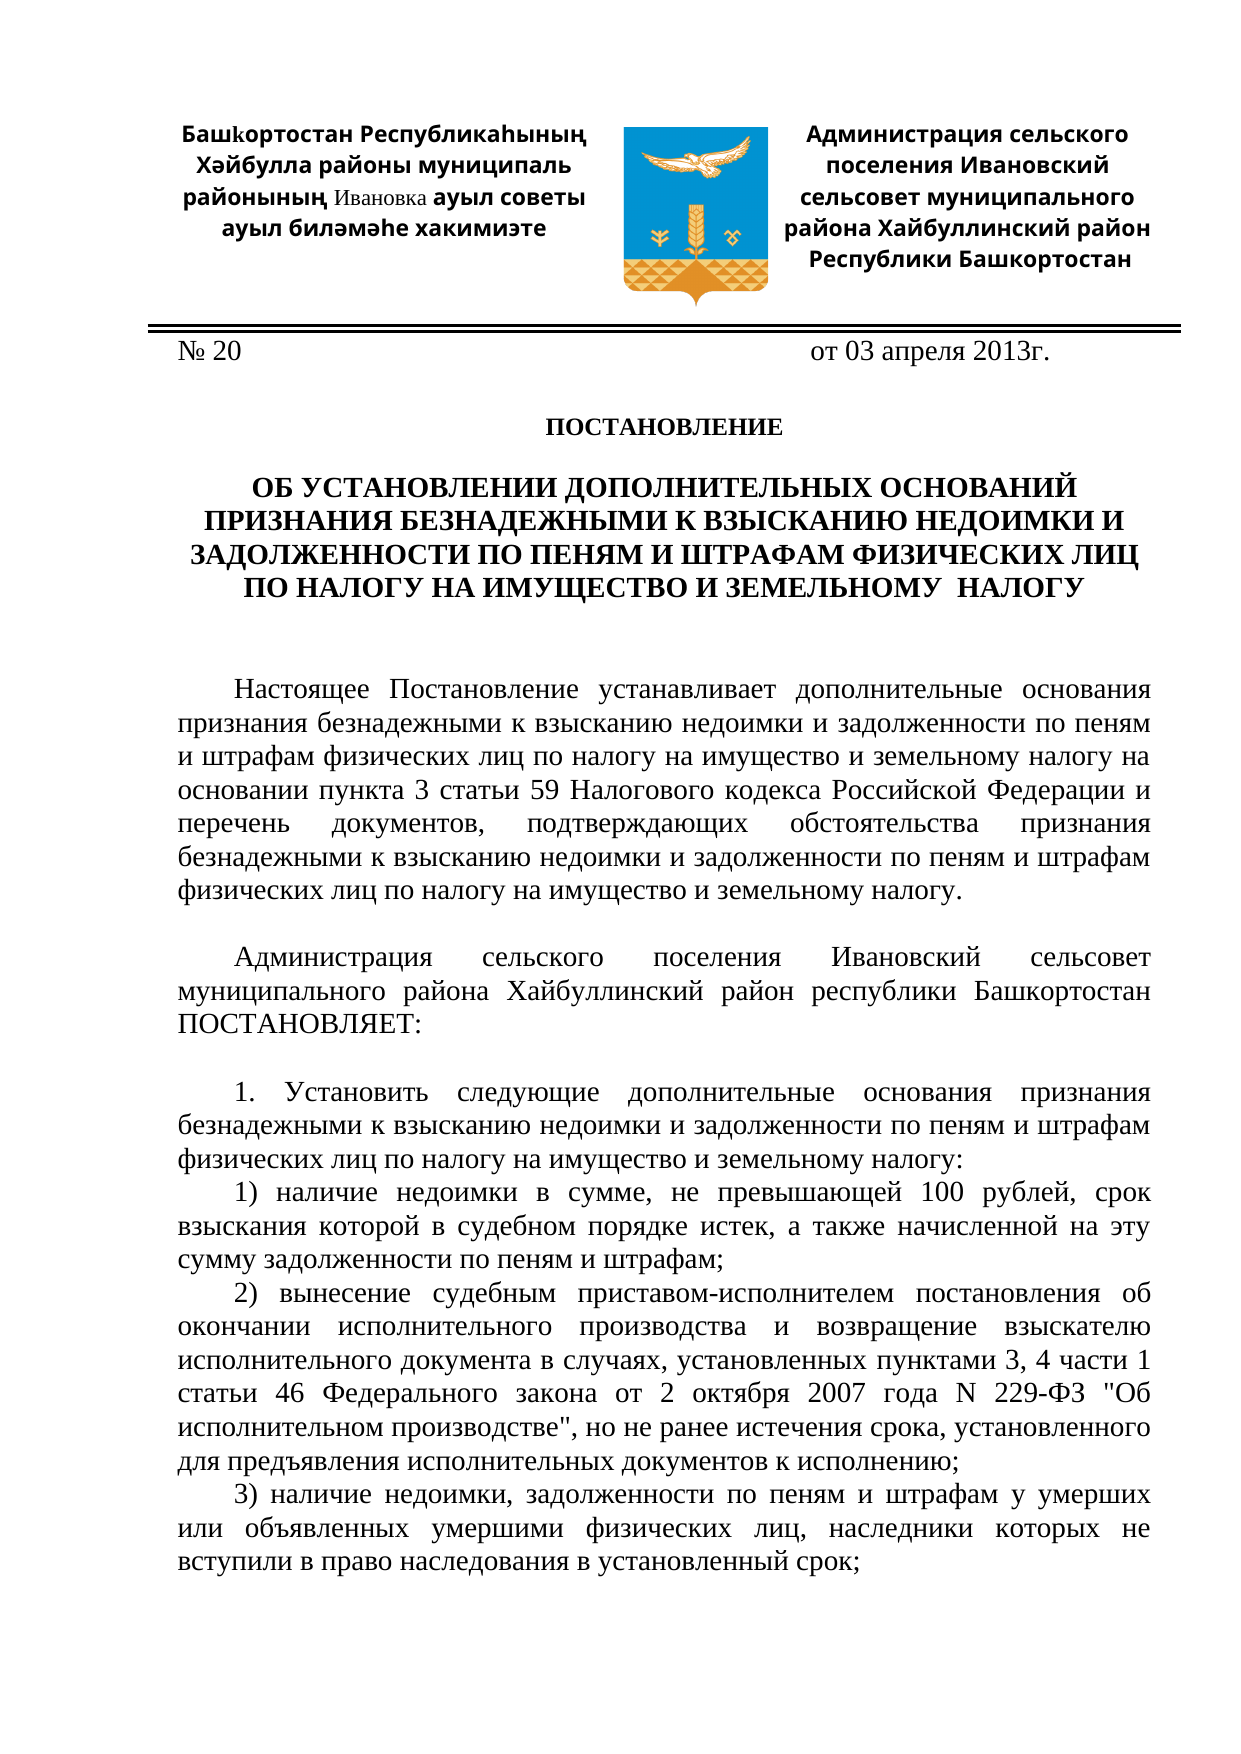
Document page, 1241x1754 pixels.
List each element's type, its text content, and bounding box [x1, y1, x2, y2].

text 1. Установить следующие дополнительные основания признания безнадежными к взысканию недоимки и задолженности по пеням и штрафам физических лиц по налогу на имущество и земельному налогу: [177, 1074, 1152, 1174]
text № 20 от 03 апреля 2013г. [177, 333, 1152, 367]
title ПО НАЛОГУ НА ИМУЩЕСТВО И ЗЕМЕЛЬНОМУ НАЛОГУ [177, 571, 1152, 604]
table_header Башkортостан Республикаһының Хәйбулла районы муниципаль районының Ивановка ауыл советы ауыл биләмәһе хакимиэте [148, 118, 620, 324]
picture [645, 137, 749, 178]
text 2) вынесение судебным приставом-исполнителем постановления об окончании исполнительного производства и возвращение взыскателю исполнительного документа в случаях, установленных пунктами 3, 4 части 1 статьи 46 Федерального закона от 2 октября 2007 года N 229-ФЗ "Об исполнительном производстве", но не ранее истечения срока, установленного для предъявления исполнительных документов к исполнению; [177, 1275, 1152, 1476]
picture [725, 231, 739, 245]
text 1) наличие недоимки в сумме, не превышающей 100 рублей, срок взыскания которой в судебном порядке истек, а также начисленной на эту сумму задолженности по пеням и штрафам; [177, 1174, 1152, 1275]
title ПОСТАНОВЛЕНИЕ [177, 412, 1152, 441]
picture [652, 231, 668, 246]
title ОБ УСТАНОВЛЕНИИ ДОПОЛНИТЕЛЬНЫХ ОСНОВАНИЙ ПРИЗНАНИЯ БЕЗНАДЕЖНЫМИ К ВЗЫСКАНИЮ НЕДОИМКИ И ЗАДОЛЖЕННОСТИ ПО ПЕНЯМ И ШТРАФАМ ФИЗИЧЕСКИХ ЛИЦ [177, 470, 1152, 571]
table_header [620, 118, 753, 324]
text Администрация сельского поселения Ивановский сельсовет муниципального района Хайбуллинский район республики Башкортостан ПОСТАНОВЛЯЕТ: [177, 939, 1152, 1040]
text Настоящее Постановление устанавливает дополнительные основания признания безнадежными к взысканию недоимки и задолженности по пеням и штрафам физических лиц по налогу на имущество и земельному налогу на основании пункта 3 статьи 59 Налогового кодекса Российской Федерации и перечень документов, подтверждающих обстоятельства признания безнадежными к взысканию недоимки и задолженности по пеням и штрафам физических лиц по налогу на имущество и земельному налогу. [177, 671, 1152, 906]
table_header Администрация сельского поселения Ивановский сельсовет муниципального района Хайбуллинский район Республики Башкортостан [753, 118, 1181, 324]
text 3) наличие недоимки, задолженности по пеням и штрафам у умерших или объявленных умершими физических лиц, наследники которых не вступили в право наследования в установленный срок; [177, 1476, 1152, 1577]
picture [623, 205, 769, 307]
